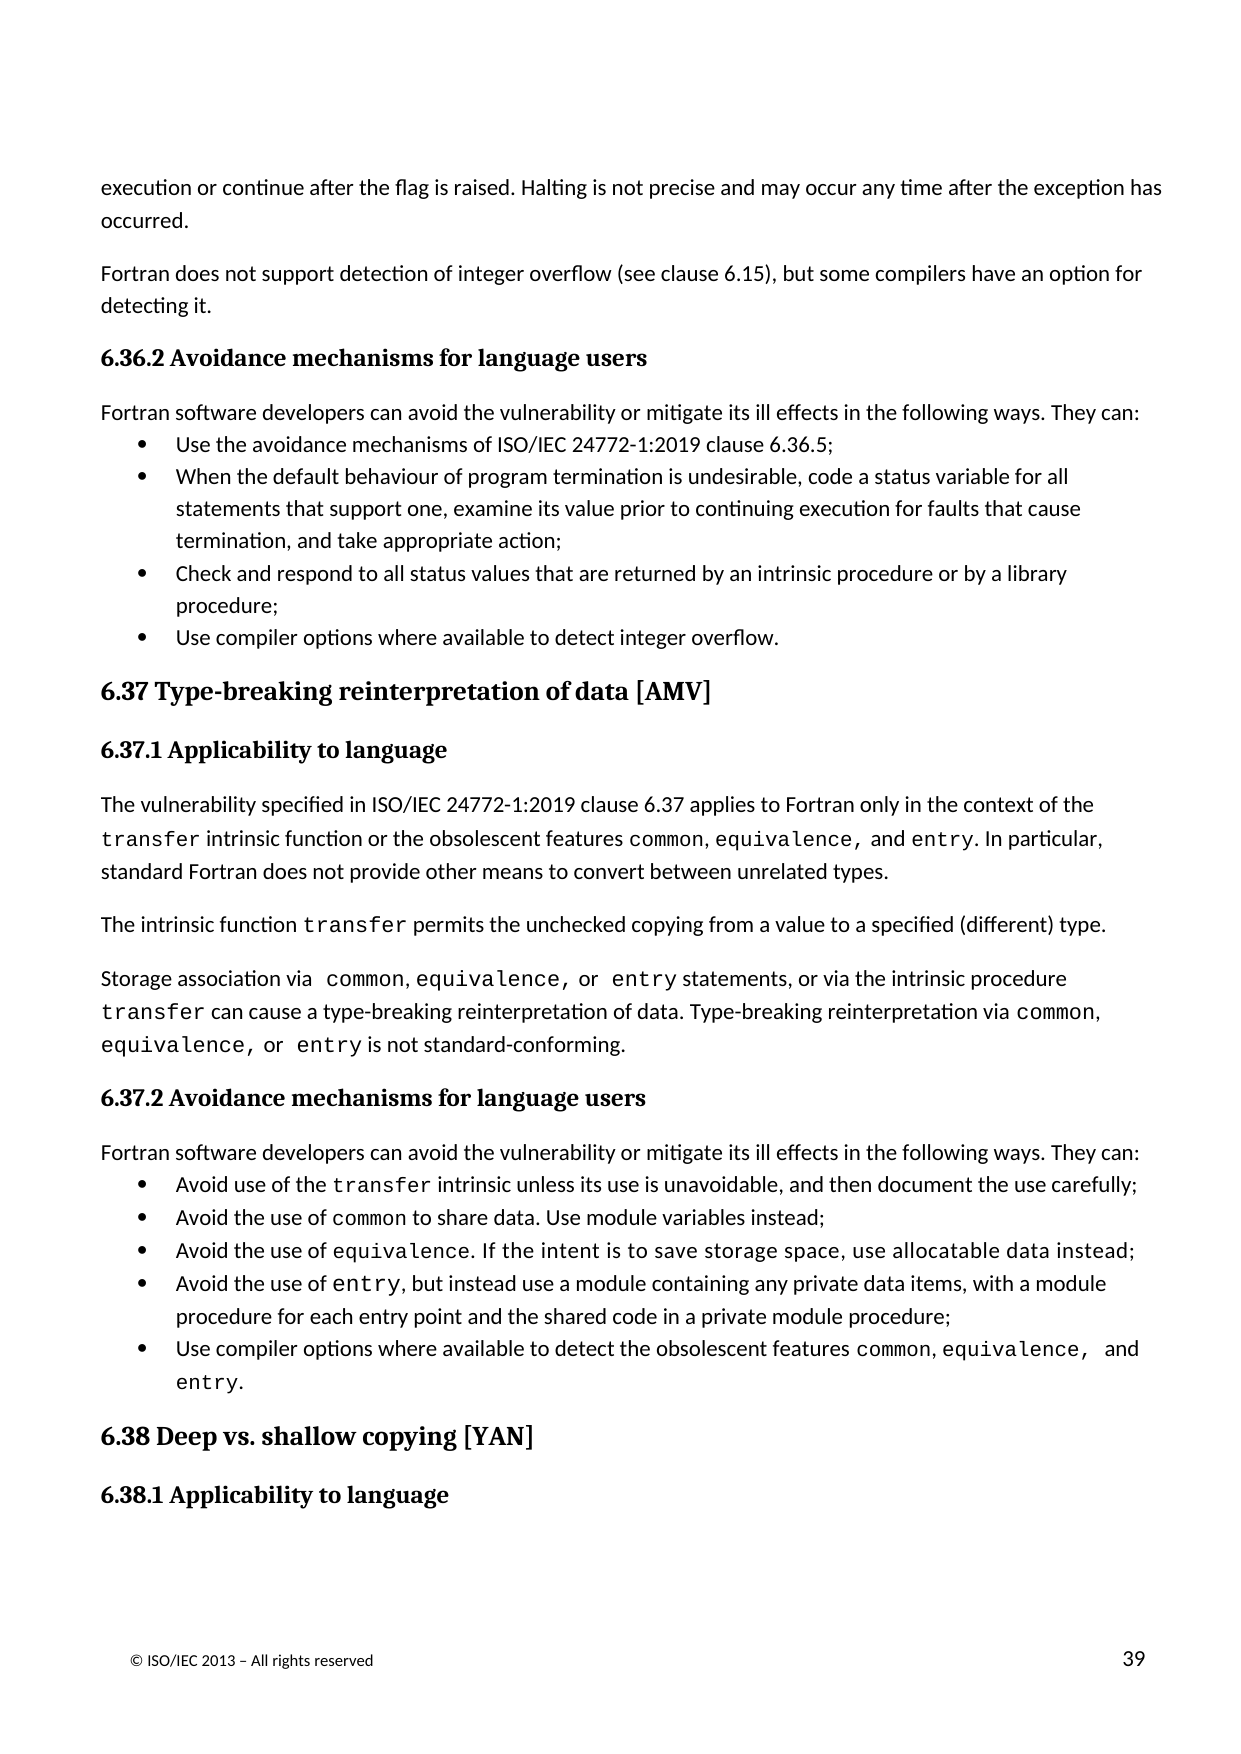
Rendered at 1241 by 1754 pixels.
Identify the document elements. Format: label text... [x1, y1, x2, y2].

text 6.37.2 Avoidance mechanisms for language users [101, 1084, 1164, 1113]
text Storage association via common, equivalence, or entry statements, or via the intrinsic procedure transfer can cause a type-breaking reinterpretation of data. Type-breaking reinterpretation via common, equivalence, or entry is not standard-conforming. [101, 964, 1164, 1059]
list Check and respond to all status values that are returned by an intrinsic procedure or by a library procedure; [138, 559, 1164, 619]
list Avoid use of the transfer intrinsic unless its use is unavoidable, and then document the use carefully; [138, 1170, 1164, 1199]
text The vulnerability specified in ISO/IEC 24772-1:2019 clause 6.37 applies to Fortran only in the context of the transfer intrinsic function or the obsolescent features common, equivalence, and entry. In particular, standard Fortran does not provide other means to convert between unrelated types. [101, 790, 1164, 885]
text 6.36.2 Avoidance mechanisms for language users [101, 344, 1164, 373]
subtitle 6.38 Deep vs. shallow copying [YAN] [101, 1421, 1164, 1452]
text 6.38.1 Applicability to language [101, 1481, 1164, 1509]
list Avoid the use of equivalence. If the intent is to save storage space, use allocatable data instead; [138, 1236, 1164, 1264]
list Avoid the use of entry, but instead use a module containing any private data items, with a module procedure for each entry point and the shared code in a private module procedure; [138, 1269, 1164, 1330]
list Fortran software developers can avoid the vulnerability or mitigate its ill effects in the following ways. They can: [101, 398, 1164, 426]
list Use compiler options where available to detect the obsolescent features common, equivalence, and entry. [138, 1334, 1164, 1396]
list When the default behaviour of program termination is undesirable, code a status variable for all statements that support one, examine its value prior to continuing execution for faults that cause termination, and take appropriate action; [138, 462, 1164, 554]
list Use the avoidance mechanisms of ISO/IEC 24772-1:2019 clause 6.36.5; [138, 430, 1164, 458]
list Avoid the use of common to share data. Use module variables instead; [138, 1203, 1164, 1232]
text Fortran does not support detection of integer overflow (see clause 6.15), but some compilers have an option for detecting it. [101, 259, 1164, 319]
text 6.37.1 Applicability to language [101, 736, 1164, 765]
subtitle 6.37 Type-breaking reinterpretation of data [AMV] [101, 676, 1164, 707]
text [101, 173, 1164, 234]
list Use compiler options where available to detect integer overflow. [138, 623, 1164, 651]
text The intrinsic function transfer permits the unchecked copying from a value to a specified (different) type. [101, 910, 1164, 939]
list Fortran software developers can avoid the vulnerability or mitigate its ill effects in the following ways. They can: [101, 1138, 1164, 1166]
